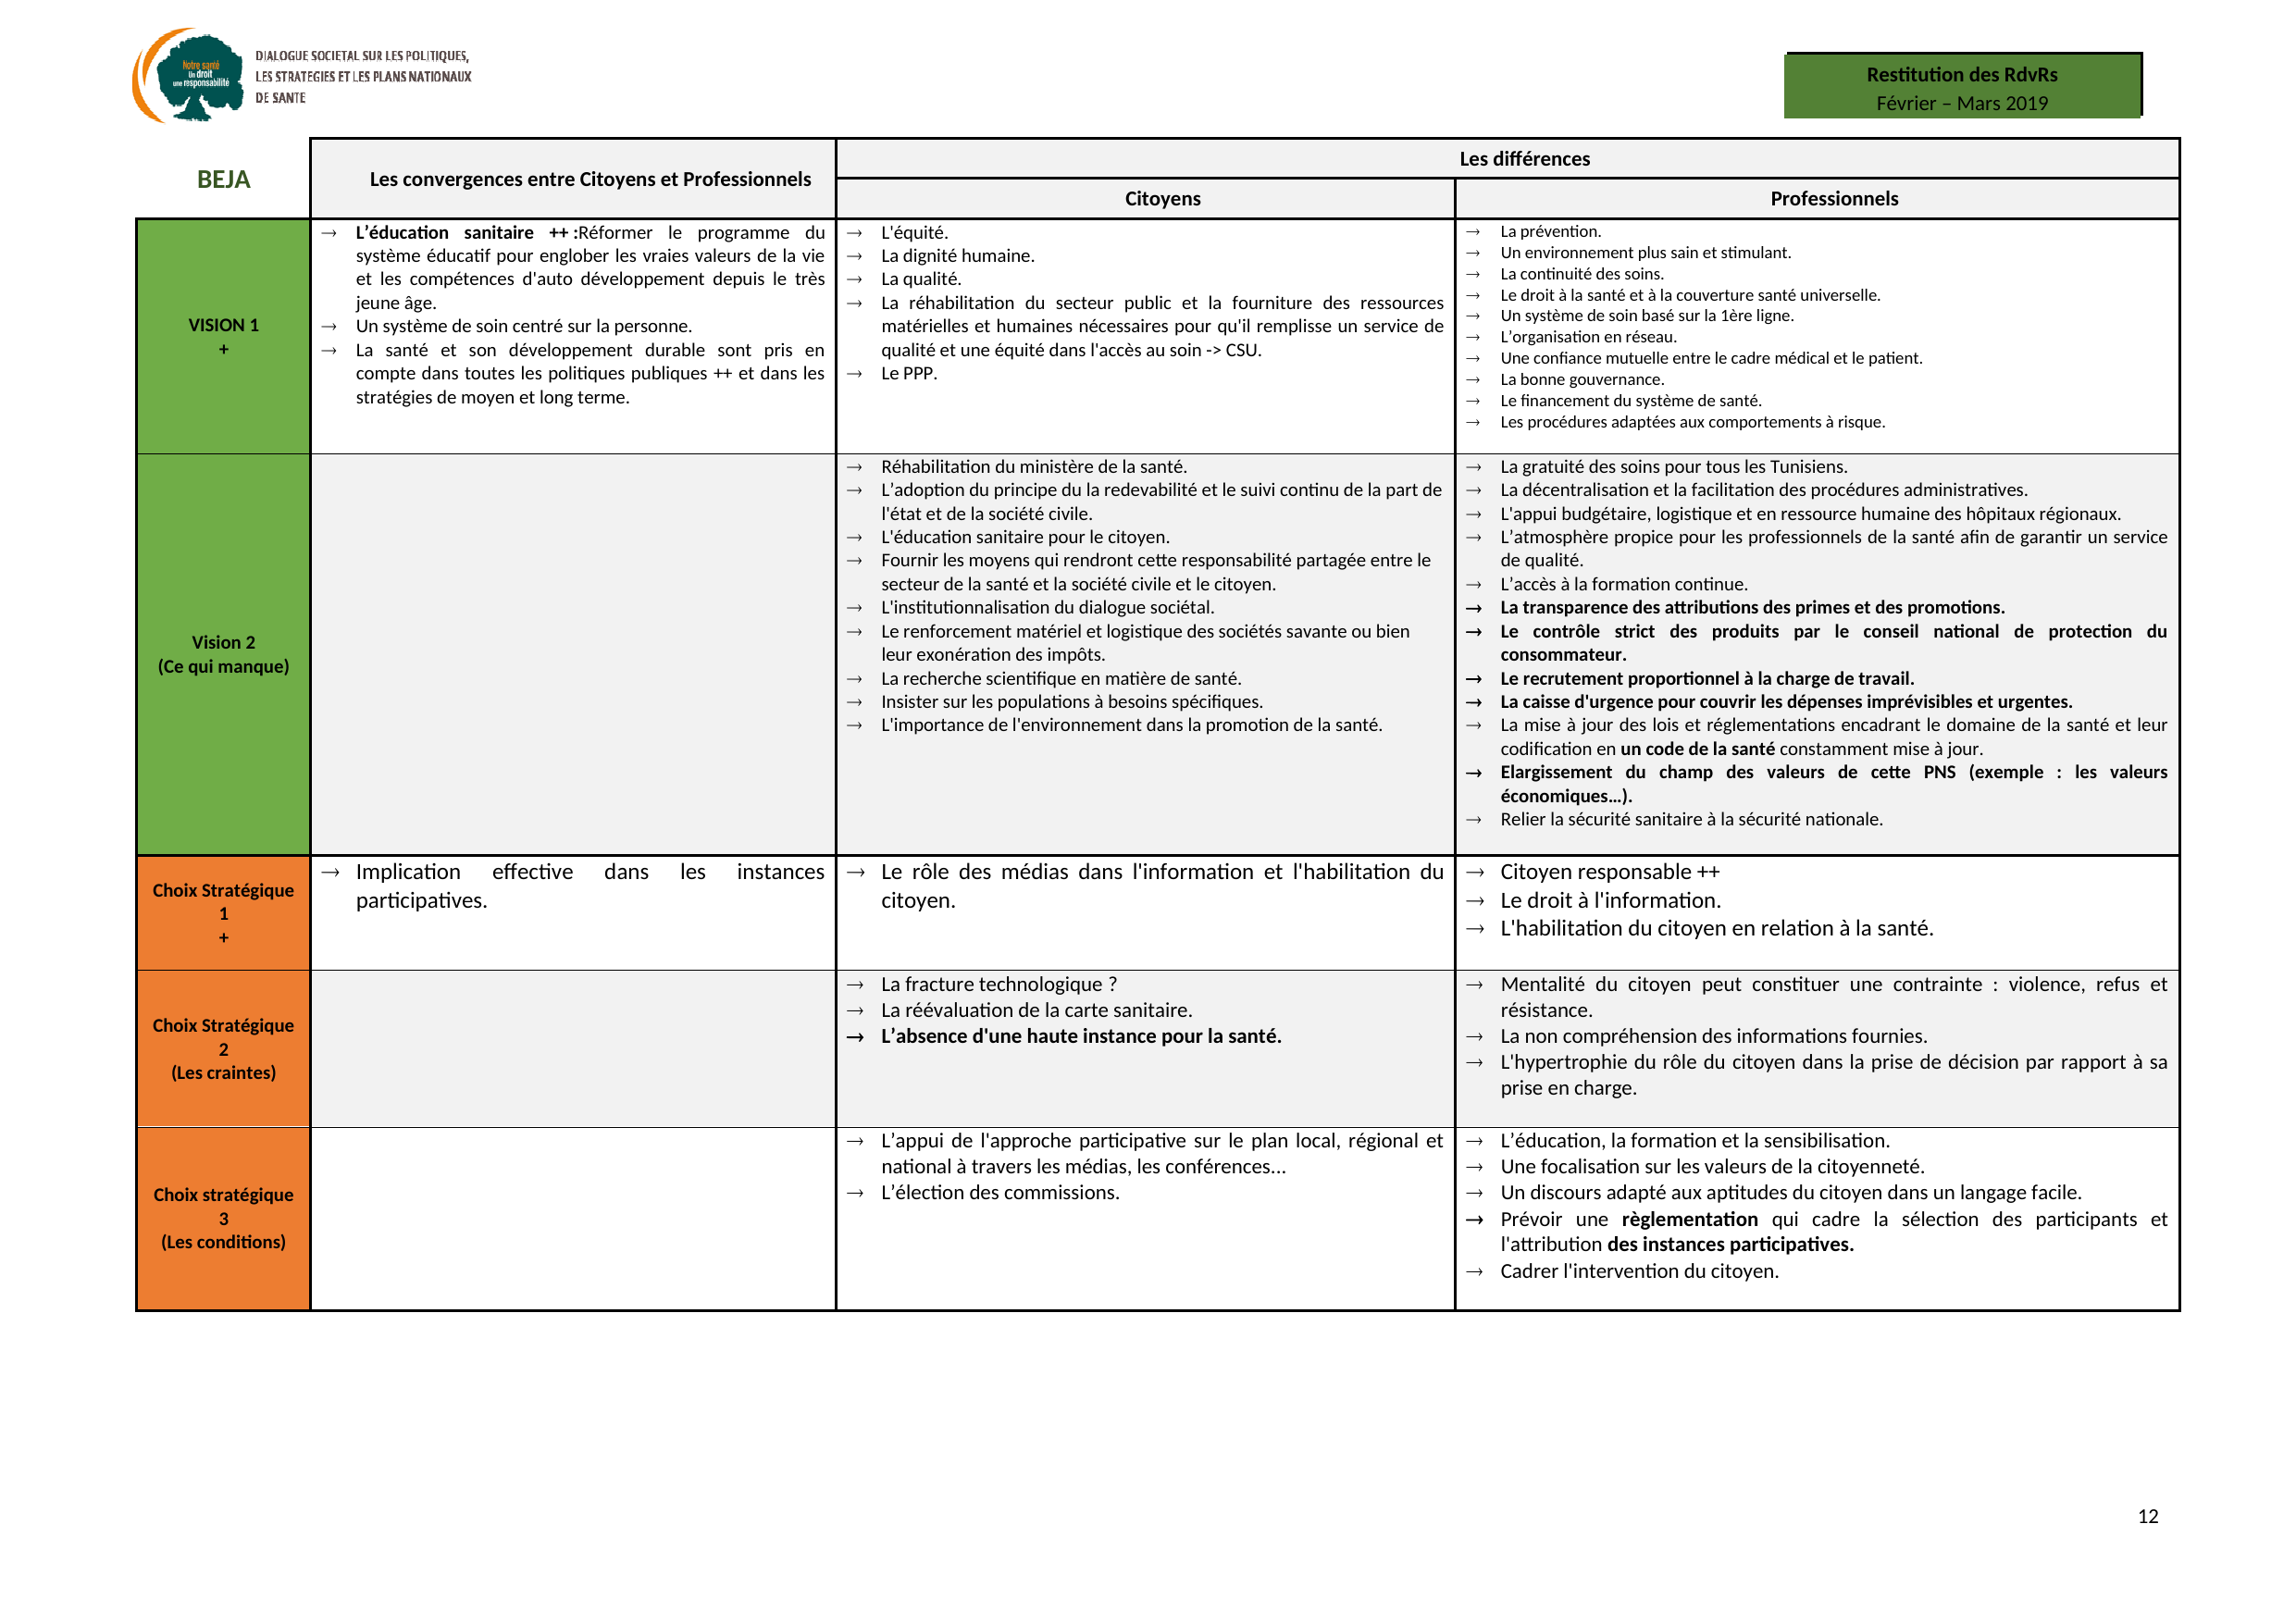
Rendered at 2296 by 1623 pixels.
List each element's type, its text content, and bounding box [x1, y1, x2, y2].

table_cell L’éducation, la formation et la sensibilisation. Une focalisation sur les valeurs de la citoyenneté. Un discours adapté aux aptitudes du citoyen dans un langage facile. Prévoir une règlementation qui cadre la sélection des participants et l'attribution des instances participatives. Cadrer l'intervention du citoyen. [1457, 1128, 2178, 1309]
table_cell Citoyen responsable ++ Le droit à l'information. L'habilitation du citoyen en relation à la santé. [1457, 857, 2178, 970]
table_cell VISION 1 + [138, 220, 309, 453]
table_cell La gratuité des soins pour tous les Tunisiens. La décentralisation et la facilitation des procédures administratives. L'appui budgétaire, logistique et en ressource humaine des hôpitaux régionaux. L’atmosphère propice pour les professionnels de la santé afin de garantir un service de qualité. L’accès à la formation continue. La transparence des attributions des primes et des promotions. Le contrôle strict des produits par le conseil national de protection du consommateur. Le recrutement proportionnel à la charge de travail. La caisse d'urgence pour couvrir les dépenses imprévisibles et urgentes. La mise à jour des lois et réglementations encadrant le domaine de la santé et leur codification en un code de la santé constamment mise à jour. Elargissement du champ des valeurs de cette PNS (exemple : les valeurs économiques…). Relier la sécurité sanitaire à la sécurité nationale. [1457, 454, 2178, 854]
table_cell Vision 2 (Ce qui manque) [138, 454, 309, 854]
table_cell Citoyens [838, 180, 1454, 217]
table_cell L’éducation sanitaire ++ :Réformer le programme du système éducatif pour englober les vraies valeurs de la vie et les compétences d'auto développement depuis le très jeune âge. Un système de soin centré sur la personne. La santé et son développement durable sont pris en compte dans toutes les politiques publiques ++ et dans les stratégies de moyen et long terme. [312, 220, 835, 453]
table_cell Choix Stratégique 1 + [138, 857, 309, 970]
table_header Les convergences entre Citoyens et Professionnels [312, 140, 835, 217]
table_cell Professionnels [1457, 180, 2178, 217]
table_cell [312, 971, 835, 1126]
table_cell Implication effective dans les instances participatives. [312, 857, 835, 970]
table_cell Le rôle des médias dans l'information et l'habilitation du citoyen. [838, 857, 1454, 970]
table_cell Choix Stratégique 2 (Les craintes) [138, 971, 309, 1126]
table_cell L’appui de l'approche participative sur le plan local, régional et national à travers les médias, les conférences... L’élection des commissions. [838, 1128, 1454, 1309]
picture [131, 28, 490, 125]
table_cell Mentalité du citoyen peut constituer une contrainte : violence, refus et résistance. La non compréhension des informations fournies. L'hypertrophie du rôle du citoyen dans la prise de décision par rapport à sa prise en charge. [1457, 971, 2178, 1126]
table_cell L'équité. La dignité humaine. La qualité. La réhabilitation du secteur public et la fourniture des ressources matérielles et humaines nécessaires pour qu'il remplisse un service de qualité et une équité dans l'accès au soin -> CSU. Le PPP. [838, 220, 1454, 453]
table_header BEJA [137, 137, 309, 217]
table_header Les différences [838, 140, 2178, 177]
table_cell [312, 1128, 835, 1309]
table_cell La fracture technologique ? La réévaluation de la carte sanitaire. L’absence d'une haute instance pour la santé. [838, 971, 1454, 1126]
table_cell Réhabilitation du ministère de la santé. L’adoption du principe du la redevabilité et le suivi continu de la part de l'état et de la société civile. L'éducation sanitaire pour le citoyen. Fournir les moyens qui rendront cette responsabilité partagée entre le secteur de la santé et la société civile et le citoyen. L'institutionnalisation du dialogue sociétal. Le renforcement matériel et logistique des sociétés savante ou bien leur exonération des impôts. La recherche scientifique en matière de santé. Insister sur les populations à besoins spécifiques. L'importance de l'environnement dans la promotion de la santé. [838, 454, 1454, 854]
table_cell La prévention. Un environnement plus sain et stimulant. La continuité des soins. Le droit à la santé et à la couverture santé universelle. Un système de soin basé sur la 1ère ligne. L’organisation en réseau. Une confiance mutuelle entre le cadre médical et le patient. La bonne gouvernance. Le financement du système de santé. Les procédures adaptées aux comportements à risque. [1457, 220, 2178, 453]
table_cell Choix stratégique 3 (Les conditions) [138, 1128, 309, 1309]
table_cell [312, 454, 835, 854]
